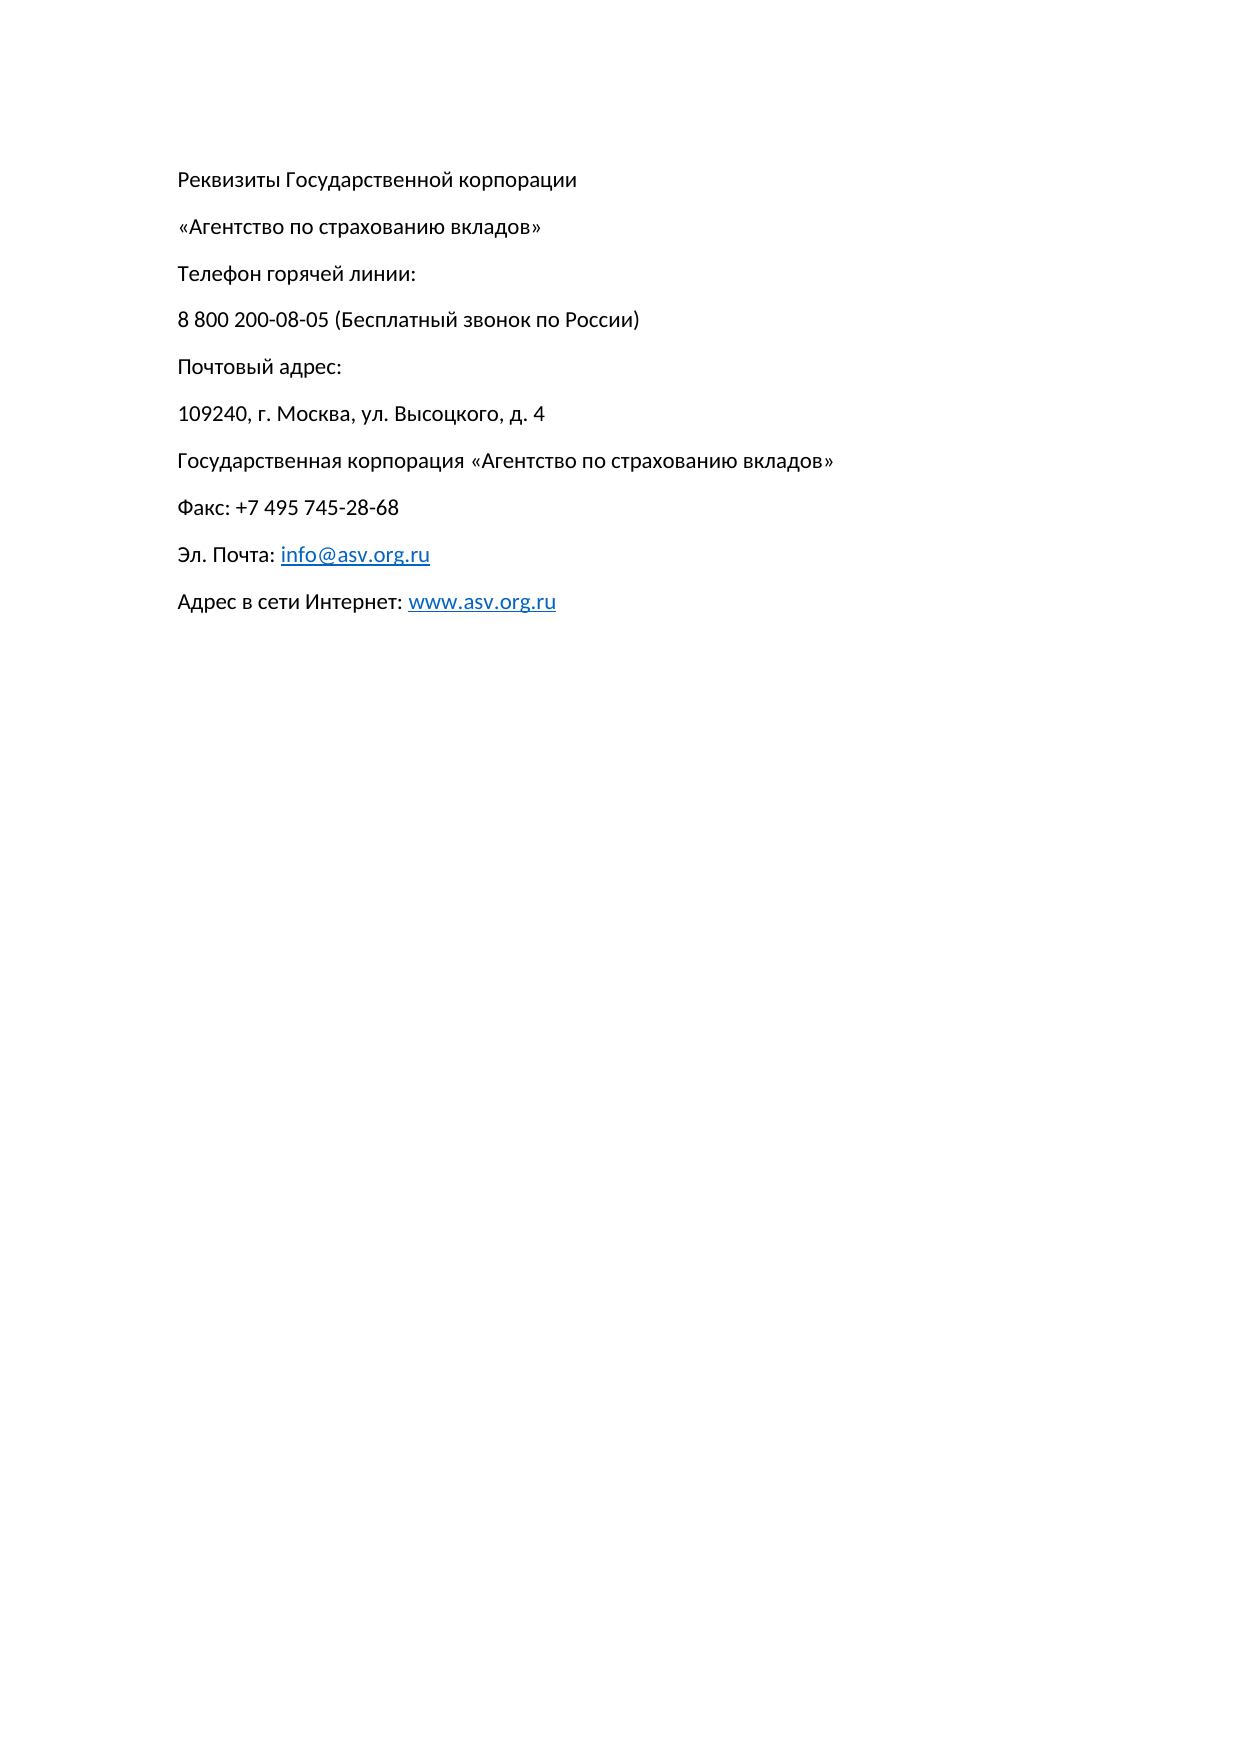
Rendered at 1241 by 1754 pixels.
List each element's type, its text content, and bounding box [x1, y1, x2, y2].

text Почтовый адрес: [177, 352, 1152, 381]
text Эл. Почта: info@asv.org.ru [177, 540, 1152, 568]
text Факс: +7 495 745-28-68 [177, 493, 1152, 521]
text Реквизиты Государственной корпорации [177, 165, 1152, 193]
text Государственная корпорация «Агентство по страхованию вкладов» [177, 446, 1152, 474]
text 8 800 200-08-05 (Бесплатный звонок по России) [177, 306, 1152, 334]
text Телефон горячей линии: [177, 259, 1152, 287]
text «Агентство по страхованию вкладов» [177, 212, 1152, 240]
text Адрес в сети Интернет: www.asv.org.ru [177, 587, 1152, 615]
text 109240, г. Москва, ул. Высоцкого, д. 4 [177, 399, 1152, 427]
